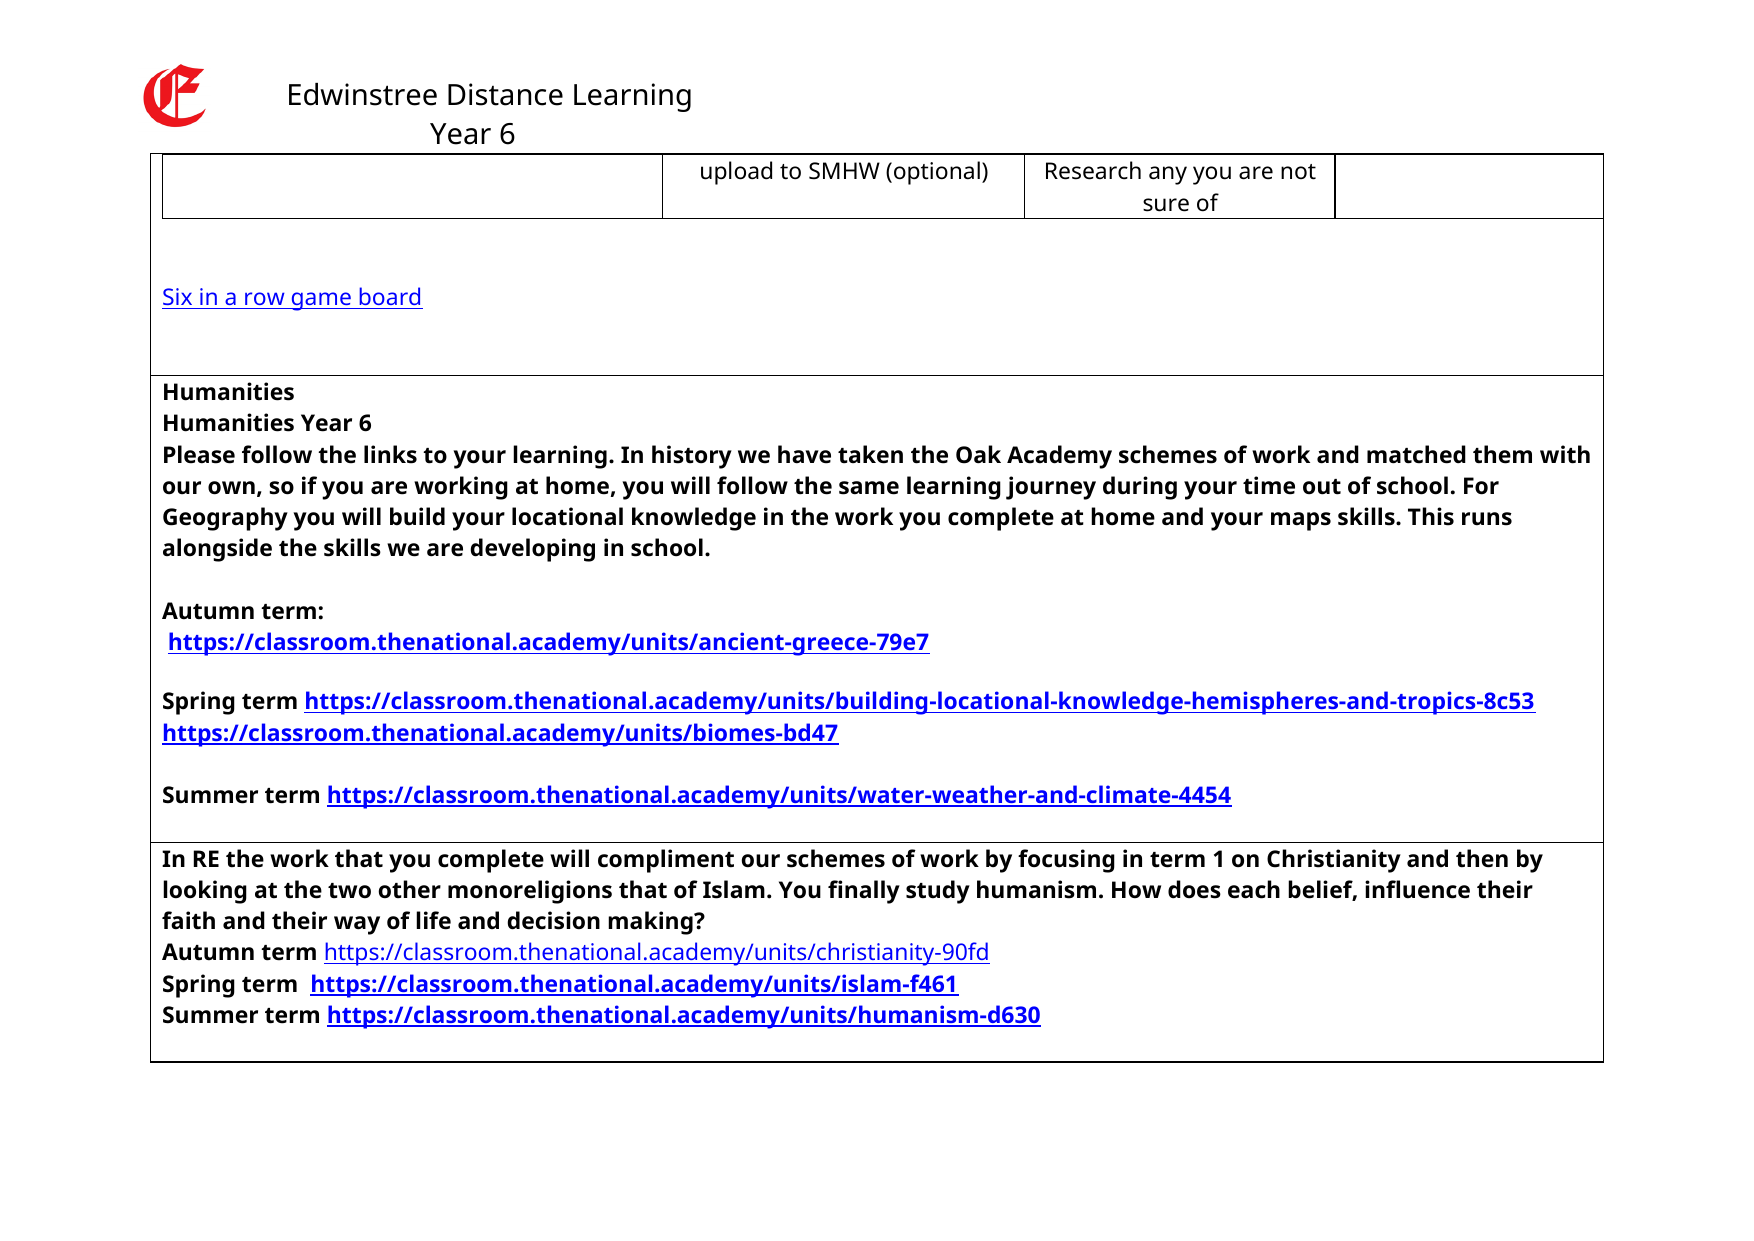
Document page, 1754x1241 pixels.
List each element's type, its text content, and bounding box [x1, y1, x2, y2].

table_cell Humanities Humanities Year 6 Please follow the links to your learning. In history we have taken the Oak Academy schemes of work and matched them with our own, so if you are working at home, you will follow the same learning journey during your time out of school. For Geography you will build your locational knowledge in the work you complete at home and your maps skills. This runs alongside the skills we are developing in school. Autumn term: https://classroom.thenational.academy/units/ancient-greece-79e7 Spring term https://classroom.thenational.academy/units/building-locational-knowledge-hemispheres-and-tropics-8c53 https://classroom.thenational.academy/units/biomes-bd47 Summer term https://classroom.thenational.academy/units/water-weather-and-climate-4454 [151, 376, 1603, 842]
table_cell In RE the work that you complete will compliment our schemes of work by focusing in term 1 on Christianity and then by looking at the two other monoreligions that of Islam. You finally study humanism. How does each belief, influence their faith and their way of life and decision making? Autumn term https://classroom.thenational.academy/units/christianity-90fd Spring term https://classroom.thenational.academy/units/islam-f461 Summer term https://classroom.thenational.academy/units/humanism-d630 [151, 843, 1603, 1061]
table_cell PE Choose activities from the menu below Six in a row game board [151, 154, 1603, 375]
picture [137, 61, 211, 132]
